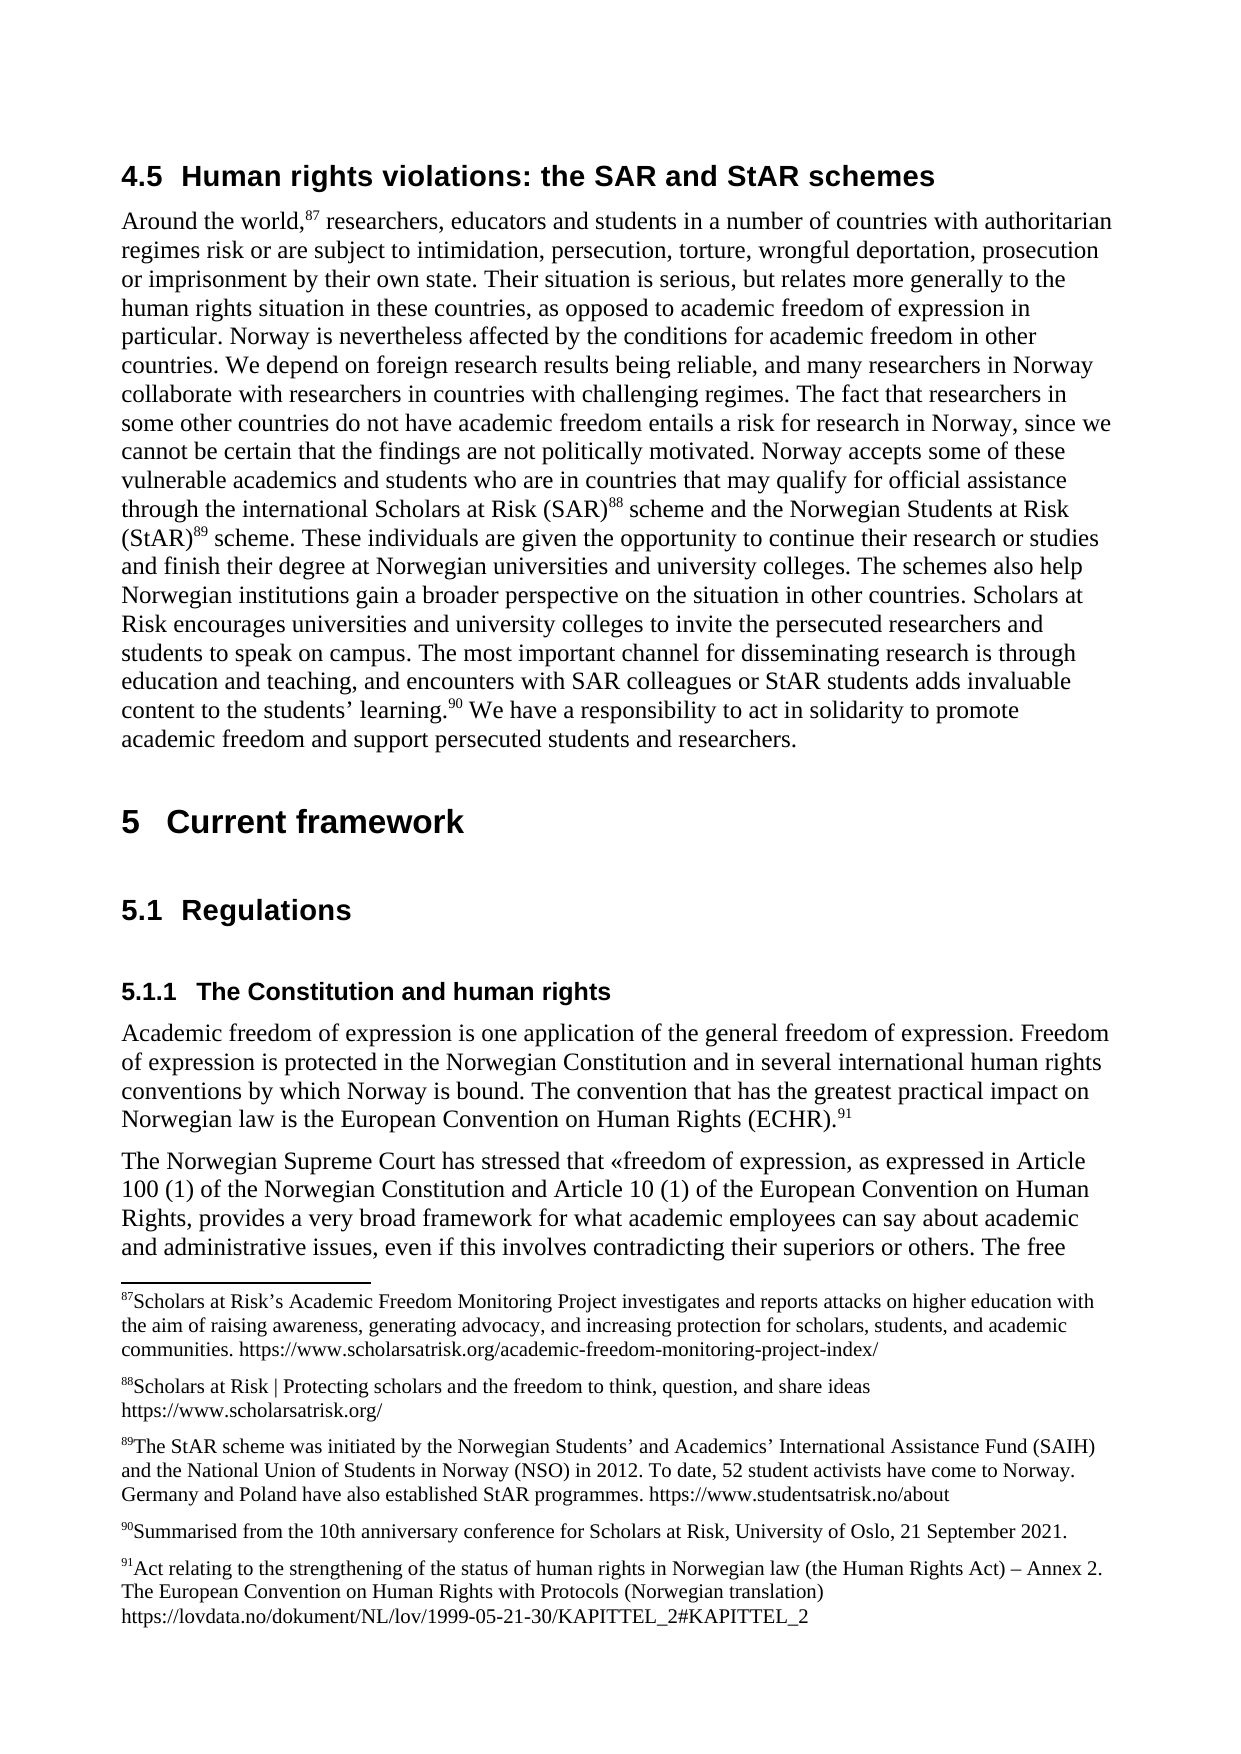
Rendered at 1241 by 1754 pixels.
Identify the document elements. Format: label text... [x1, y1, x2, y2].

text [121, 1146, 1119, 1261]
text Academic freedom of expression is one application of the general freedom of expression. Freedom of expression is protected in the Norwegian Constitution and in several international human rights conventions by which Norway is bound. The convention that has the greatest practical impact on Norwegian law is the European Convention on Human Rights (ECHR). [121, 1018, 1119, 1133]
subtitle The Constitution and human rights [121, 977, 1119, 1006]
subtitle Regulations [121, 893, 1119, 926]
subtitle Current framework [121, 803, 1119, 841]
subtitle Human rights violations: the SAR and StAR schemes [121, 159, 1119, 193]
text Around the world, researchers, educators and students in a number of countries with authoritarian regimes risk or are subject to intimidation, persecution, torture, wrongful deportation, prosecution or imprisonment by their own state. Their situation is serious, but relates more generally to the human rights situation in these countries, as opposed to academic freedom of expression in particular. Norway is nevertheless affected by the conditions for academic freedom in other countries. We depend on foreign research results being reliable, and many researchers in Norway collaborate with researchers in countries with challenging regimes. The fact that researchers in some other countries do not have academic freedom entails a risk for research in Norway, since we cannot be certain that the findings are not politically motivated. Norway accepts some of these vulnerable academics and students who are in countries that may qualify for official assistance through the international Scholars at Risk (SAR) scheme and the Norwegian Students at Risk (StAR) scheme. These individuals are given the opportunity to continue their research or studies and finish their degree at Norwegian universities and university colleges. The schemes also help Norwegian institutions gain a broader perspective on the situation in other countries. Scholars at Risk encourages universities and university colleges to invite the persecuted researchers and students to speak on campus. The most important channel for disseminating research is through education and teaching, and encounters with SAR colleagues or StAR students adds invaluable content to the students’ learning. We have a responsibility to act in solidarity to promote academic freedom and support persecuted students and researchers. [121, 206, 1119, 753]
